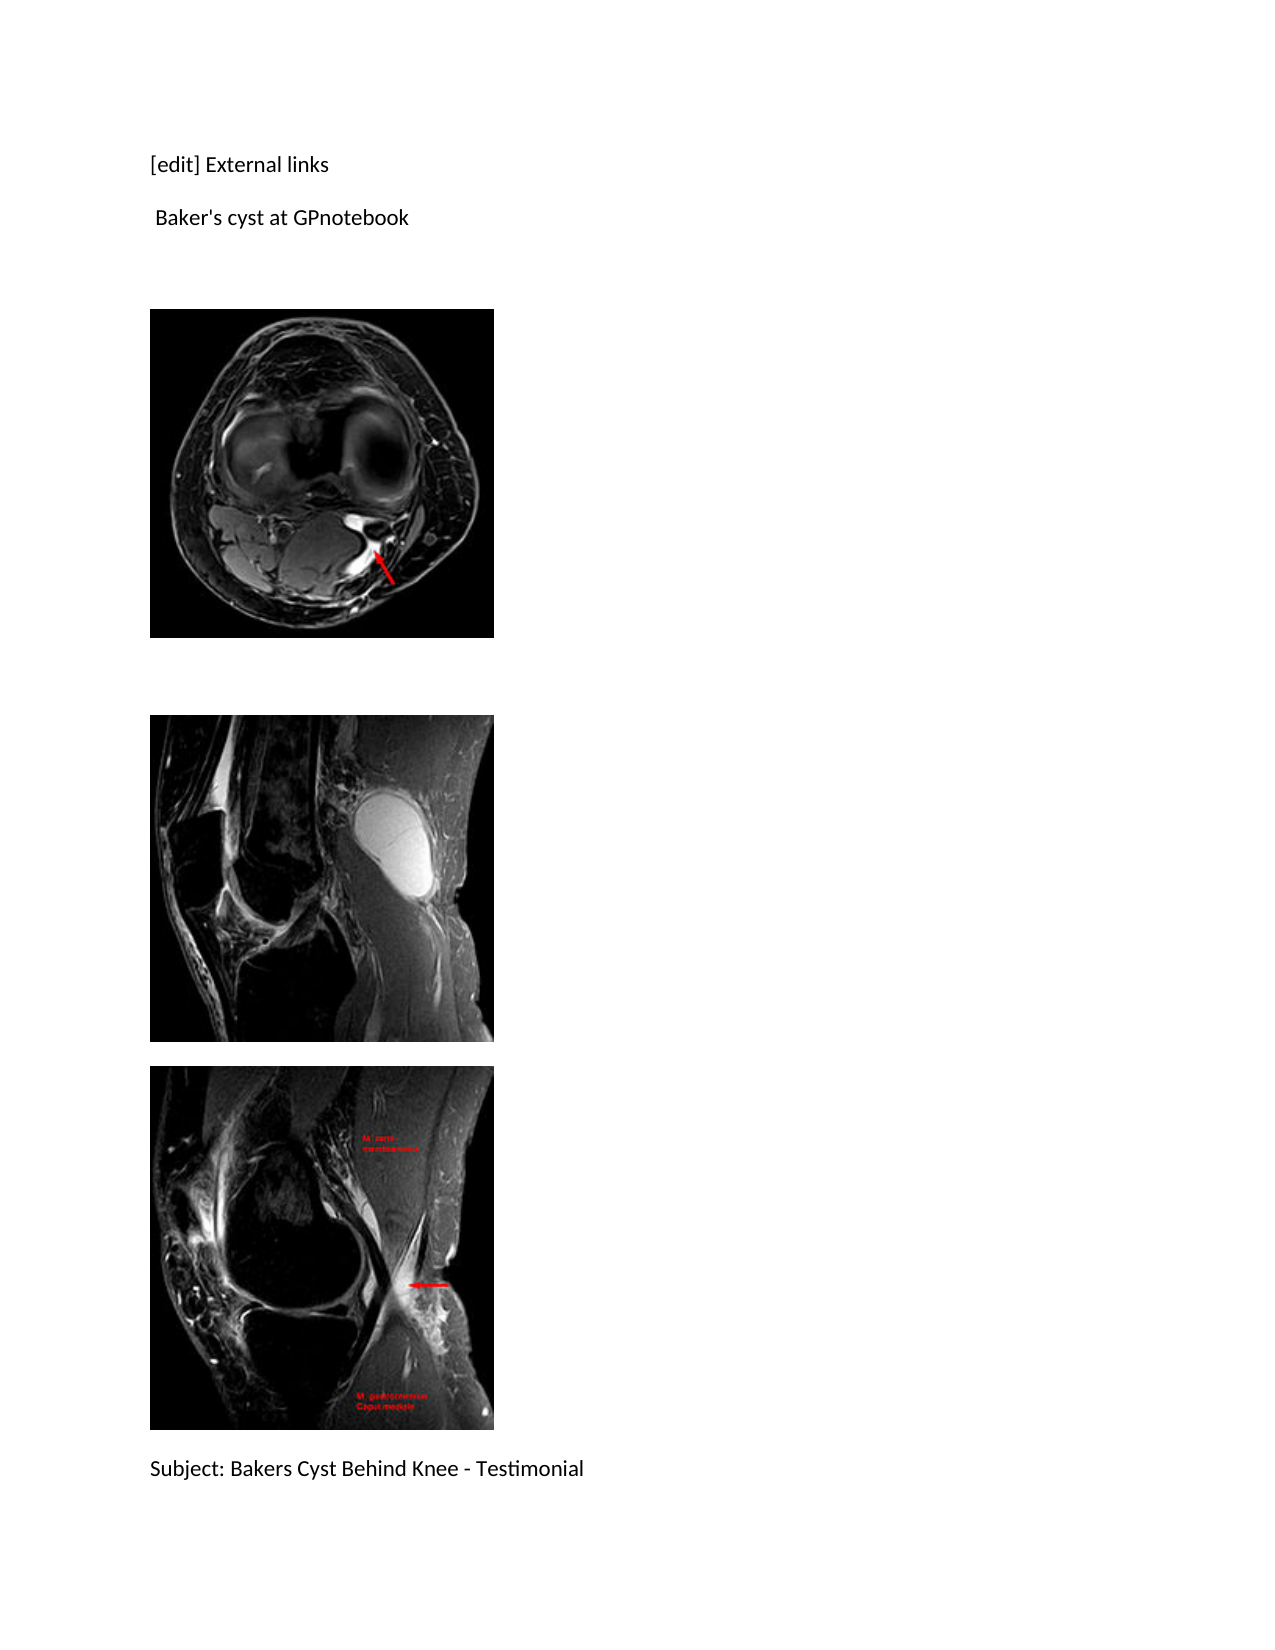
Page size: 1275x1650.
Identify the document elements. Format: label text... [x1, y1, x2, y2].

text [edit] External links [150, 150, 1125, 178]
picture [150, 715, 494, 1042]
text Subject: Bakers Cyst Behind Knee - Testimonial [150, 1454, 1125, 1482]
text Baker's cyst at GPnotebook [150, 203, 1125, 231]
picture [150, 1066, 494, 1430]
picture [150, 309, 494, 638]
